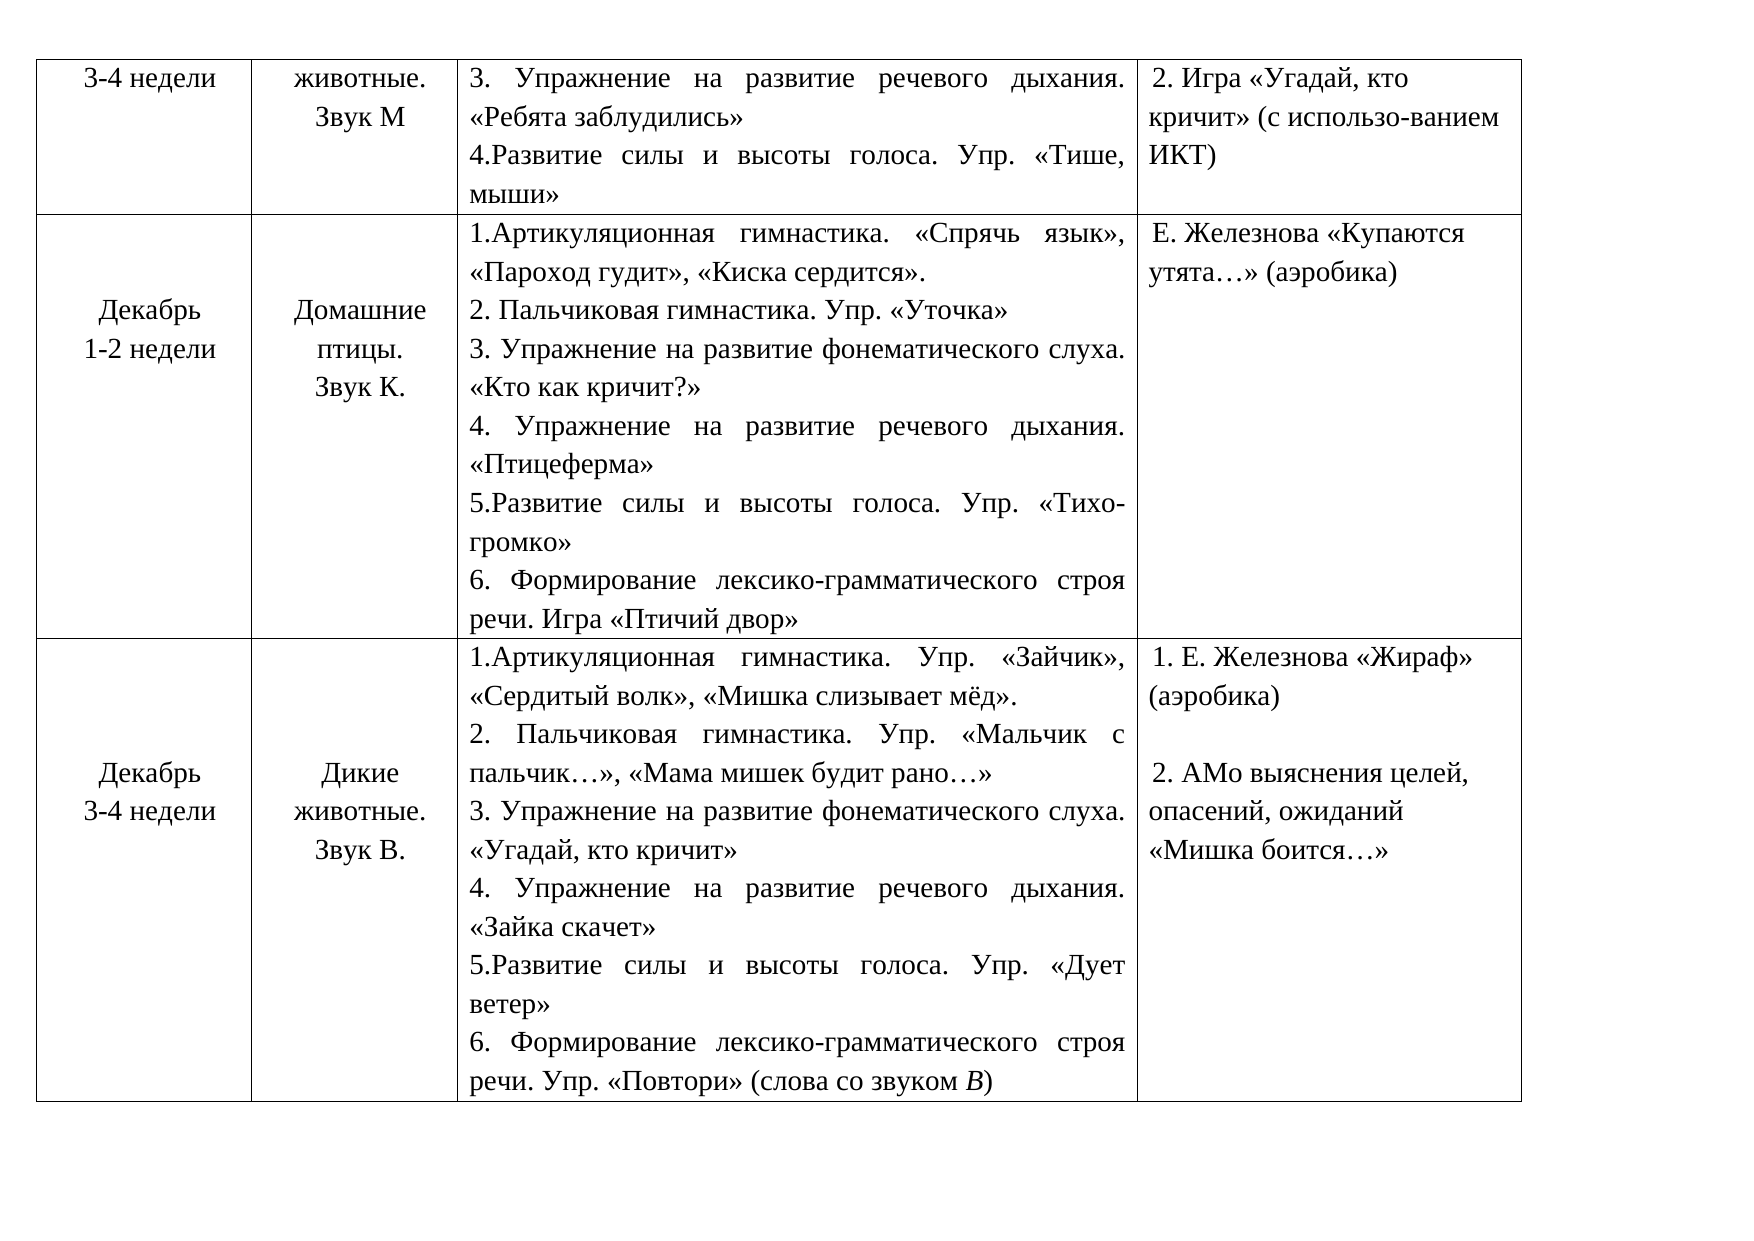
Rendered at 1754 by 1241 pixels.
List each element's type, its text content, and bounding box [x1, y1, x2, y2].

table_cell Декабрь 1-2 недели [37, 215, 251, 638]
table_cell 1.Артикуляционная гимнастика. «Спрячь язык», «Пароход гудит», «Киска сердится». 2. Пальчиковая гимнастика. Упр. «Уточка» 3. Упражнение на развитие фонематического слуха. «Кто как кричит?» 4. Упражнение на развитие речевого дыхания. «Птицеферма» 5.Развитие силы и высоты голоса. Упр. «Тихо-громко» 6. Формирование лексико-грамматического строя речи. Игра «Птичий двор» [458, 215, 1137, 638]
table_cell Домашние птицы. Звук К. [252, 215, 457, 638]
table_cell Дикие животные. Звук В. [252, 639, 457, 1101]
table_cell Ноябрь 3-4 недели [37, 60, 251, 214]
table_cell Декабрь 3-4 недели [37, 639, 251, 1101]
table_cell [458, 60, 1137, 214]
table_cell Е. Железнова «Купаются утята…» (аэробика) [1138, 215, 1521, 638]
table_cell 1. Е. Железнова «Жираф» (аэробика) 2. АМо выяснения целей, опасений, ожиданий «Мишка боится…» [1138, 639, 1521, 1101]
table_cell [1138, 60, 1521, 214]
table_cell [252, 60, 457, 214]
table_cell 1.Артикуляционная гимнастика. Упр. «Зайчик», «Сердитый волк», «Мишка слизывает мёд». 2. Пальчиковая гимнастика. Упр. «Мальчик с пальчик…», «Мама мишек будит рано…» 3. Упражнение на развитие фонематического слуха. «Угадай, кто кричит» 4. Упражнение на развитие речевого дыхания. «Зайка скачет» 5.Развитие силы и высоты голоса. Упр. «Дует ветер» 6. Формирование лексико-грамматического строя речи. Упр. «Повтори» (слова со звуком В) [458, 639, 1137, 1101]
